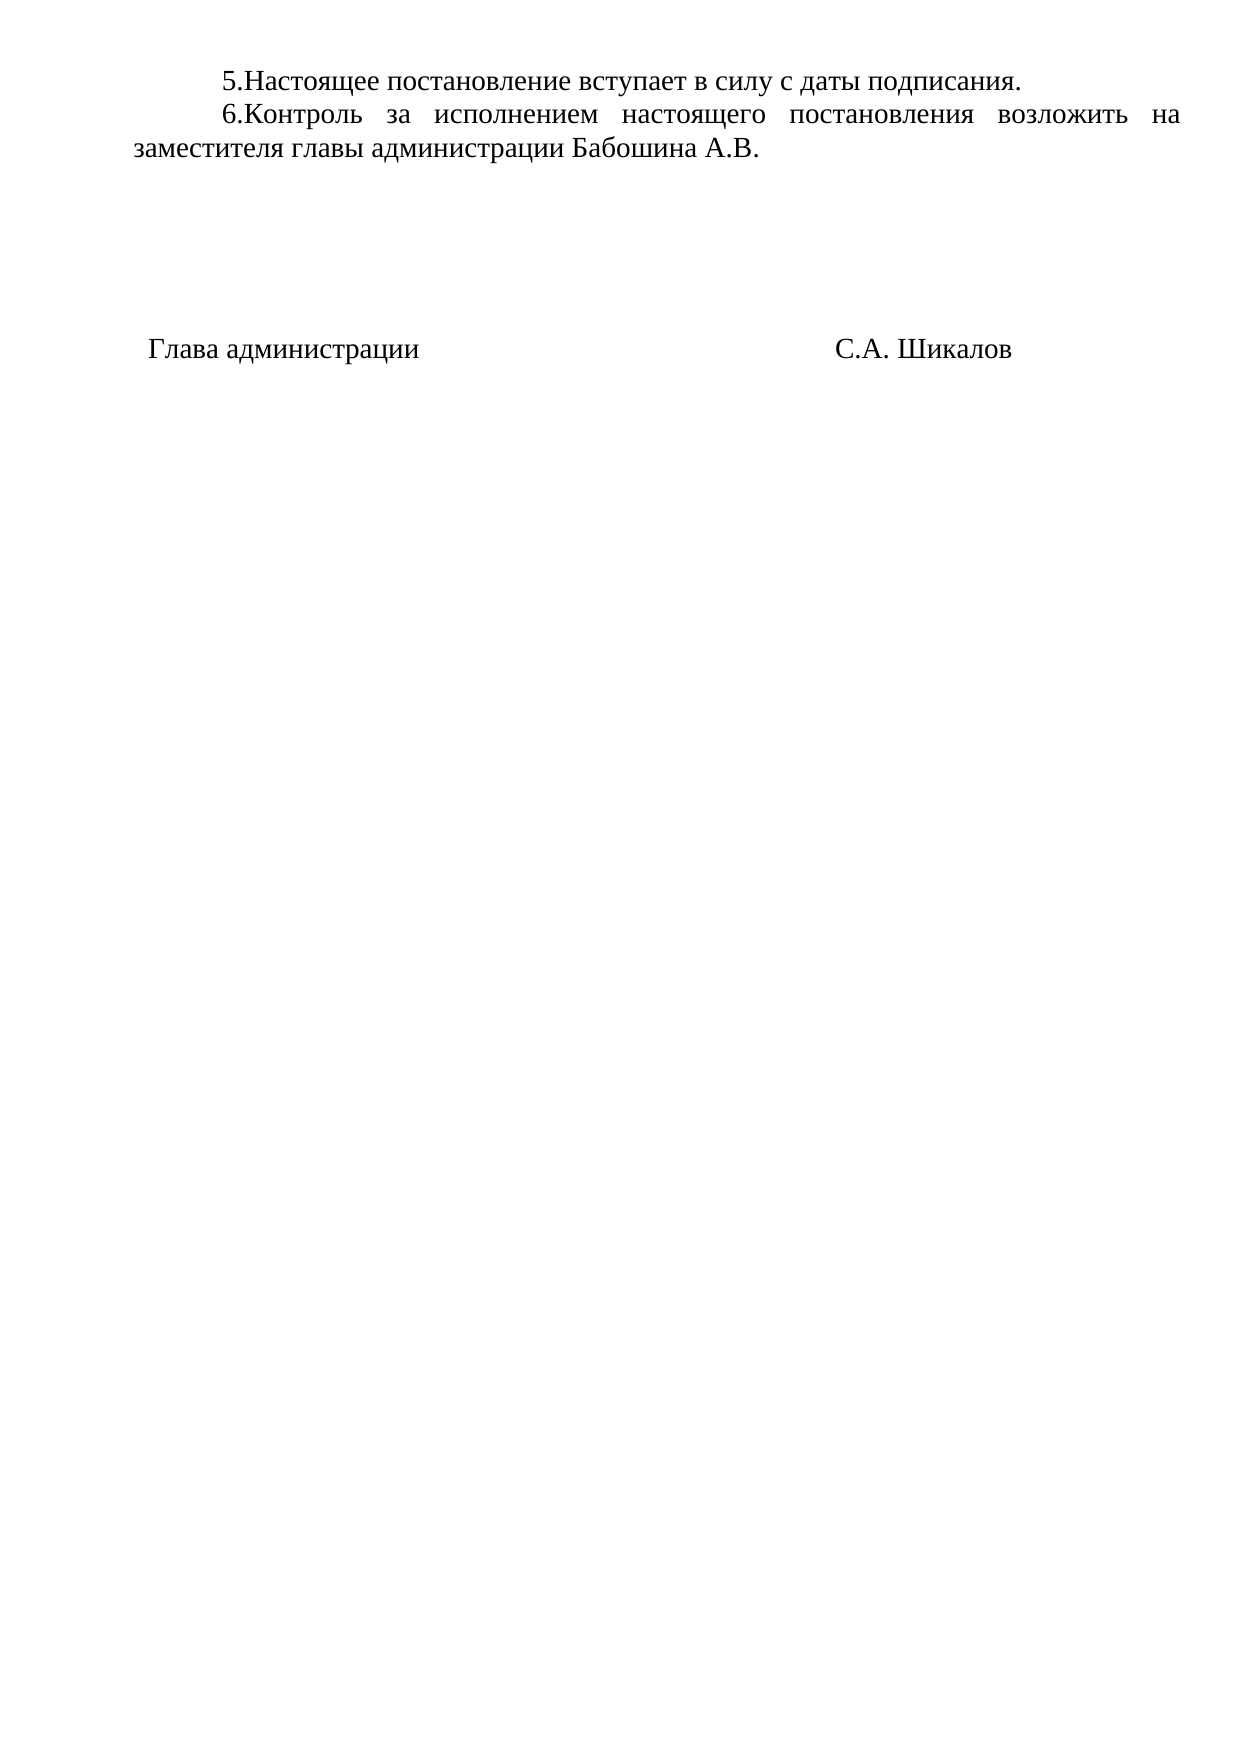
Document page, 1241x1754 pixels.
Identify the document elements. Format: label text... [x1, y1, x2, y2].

text Глава администрации С.А. Шикалов [148, 331, 1181, 365]
list 6.Контроль за исполнением настоящего постановления возложить на заместителя главы администрации Бабошина А.В. [133, 97, 1181, 164]
list 5.Настоящее постановление вступает в силу с даты подписания. [133, 63, 1181, 97]
